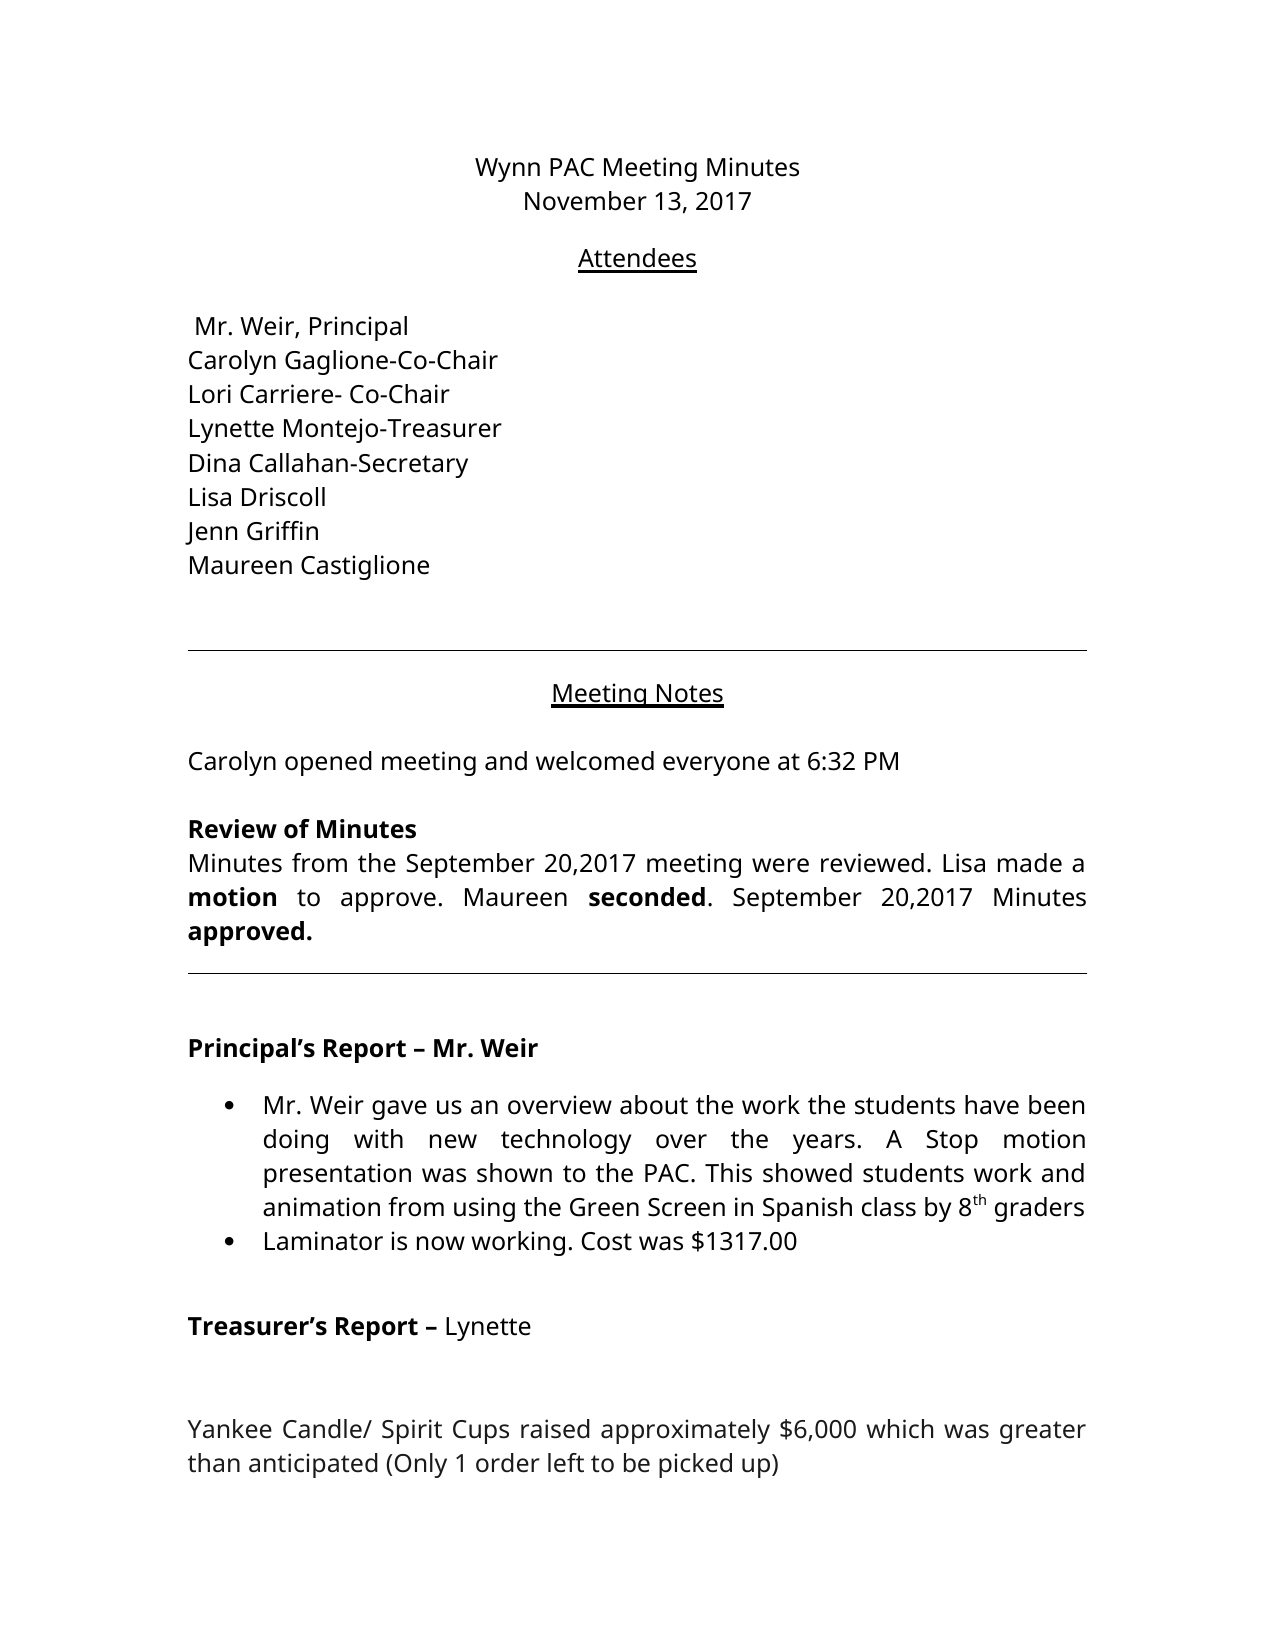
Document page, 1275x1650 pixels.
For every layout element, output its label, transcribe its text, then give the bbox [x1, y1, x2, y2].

text Carolyn Gaglione-Co-Chair [187, 343, 1087, 377]
text Lori Carriere- Co-Chair [187, 377, 1087, 411]
text Attendees [187, 241, 1087, 275]
text Lynette Montejo-Treasurer [187, 411, 1087, 445]
text Dina Callahan-Secretary [187, 445, 1087, 479]
text November 13, 2017 [187, 184, 1087, 218]
text Review of Minutes [187, 812, 1087, 846]
text Carolyn opened meeting and welcomed everyone at 6:32 PM [187, 743, 1087, 778]
text Lisa Driscoll [187, 479, 1087, 513]
text Wynn PAC Meeting Minutes [187, 150, 1087, 184]
text Mr. Weir, Principal [187, 309, 1087, 343]
list Mr. Weir gave us an overview about the work the students have been doing with new technology over the years. A Stop motion presentation was shown to the PAC. This showed students work and animation from using the Green Screen in Spanish class by 8th graders [225, 1087, 1087, 1223]
text Meeting Notes [187, 675, 1087, 709]
text Jenn Griffin [187, 513, 1087, 547]
text Maureen Castiglione [187, 547, 1087, 581]
text Principal’s Report – Mr. Weir [187, 1031, 1087, 1064]
text Minutes from the September 20,2017 meeting were reviewed. Lisa made a motion to approve. Maureen seconded. September 20,2017 Minutes approved. [187, 846, 1087, 948]
list Laminator is now working. Cost was $1317.00 [225, 1223, 1087, 1258]
text Yankee Candle/ Spirit Cups raised approximately $6,000 which was greater than anticipated (Only 1 order left to be picked up) [187, 1411, 1087, 1479]
text Treasurer’s Report – Lynette [187, 1309, 1087, 1343]
